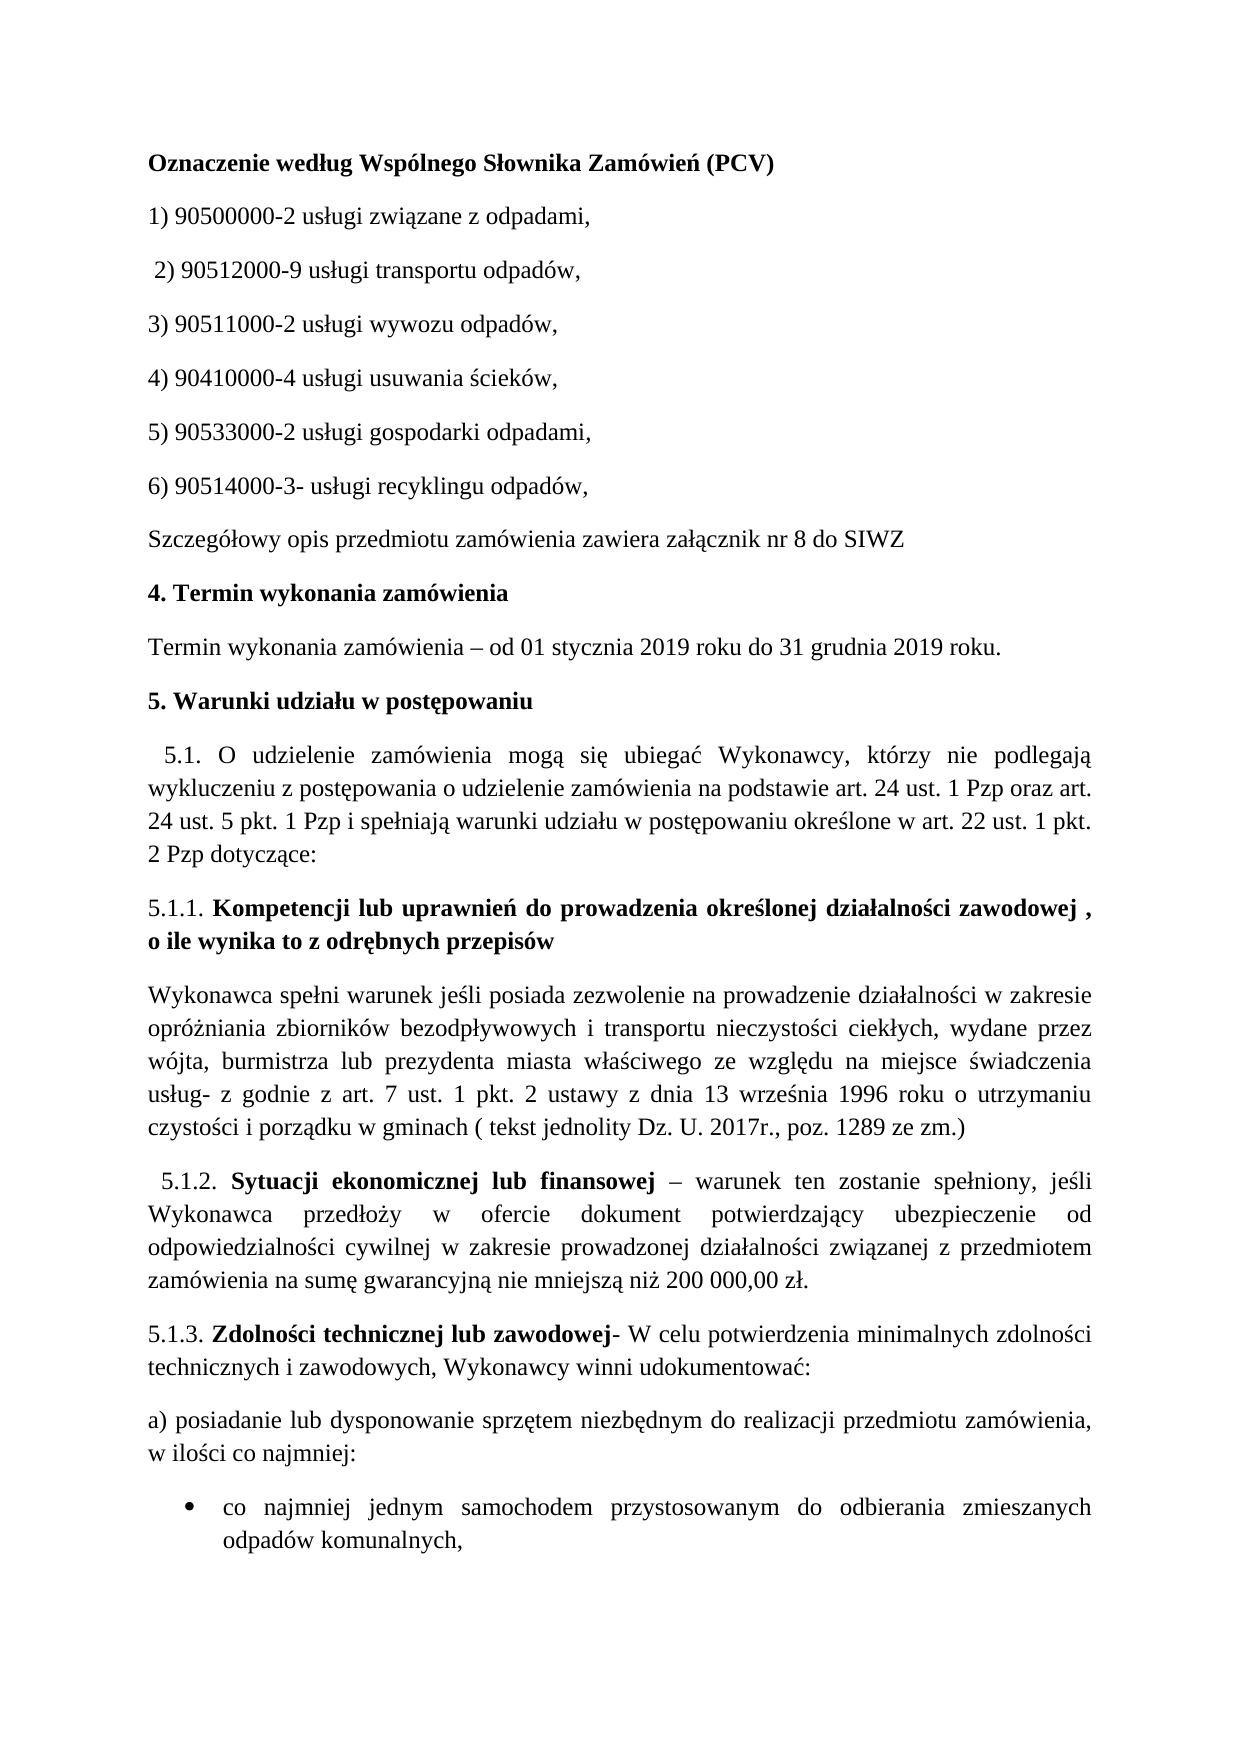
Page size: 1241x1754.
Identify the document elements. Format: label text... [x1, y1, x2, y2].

text 5.1.2. Sytuacji ekonomicznej lub finansowej – warunek ten zostanie spełniony, jeśli Wykonawca przedłoży w ofercie dokument potwierdzający ubezpieczenie od odpowiedzialności cywilnej w zakresie prowadzonej działalności związanej z przedmiotem zamówienia na sumę gwarancyjną nie mniejszą niż 200 000,00 zł. [148, 1166, 1093, 1293]
text 2) 90512000-9 usługi transportu odpadów, [148, 255, 1093, 284]
text a) posiadanie lub dysponowanie sprzętem niezbędnym do realizacji przedmiotu zamówienia, w ilości co najmniej: [148, 1406, 1093, 1467]
text 4. Termin wykonania zamówienia [148, 578, 1093, 607]
text Szczegółowy opis przedmiotu zamówienia zawiera załącznik nr 8 do SIWZ [148, 524, 1093, 553]
text 5.1.3. Zdolności technicznej lub zawodowej- W celu potwierdzenia minimalnych zdolności technicznych i zawodowych, Wykonawcy winni udokumentować: [148, 1319, 1093, 1380]
text 4) 90410000-4 usługi usuwania ścieków, [148, 363, 1093, 392]
text 3) 90511000-2 usługi wywozu odpadów, [148, 309, 1093, 338]
text 5.1.1. Kompetencji lub uprawnień do prowadzenia określonej działalności zawodowej , o ile wynika to z odrębnych przepisów [148, 893, 1093, 955]
list co najmniej jednym samochodem przystosowanym do odbierania zmieszanych odpadów komunalnych, [185, 1492, 1093, 1554]
text Termin wykonania zamówienia – od 01 stycznia 2019 roku do 31 grudnia 2019 roku. [148, 632, 1093, 661]
text 6) 90514000-3- usługi recyklingu odpadów, [148, 471, 1093, 499]
text Wykonawca spełni warunek jeśli posiada zezwolenie na prowadzenie działalności w zakresie opróżniania zbiorników bezodpływowych i transportu nieczystości ciekłych, wydane przez wójta, burmistrza lub prezydenta miasta właściwego ze względu na miejsce świadczenia usług- z godnie z art. 7 ust. 1 pkt. 2 ustawy z dnia 13 września 1996 roku o utrzymaniu czystości i porządku w gminach ( tekst jednolity Dz. U. 2017r., poz. 1289 ze zm.) [148, 980, 1093, 1141]
text 5) 90533000-2 usługi gospodarki odpadami, [148, 417, 1093, 446]
text Oznaczenie według Wspólnego Słownika Zamówień (PCV) [148, 148, 1093, 176]
text 5. Warunki udziału w postępowaniu [148, 686, 1093, 715]
text 5.1. O udzielenie zamówienia mogą się ubiegać Wykonawcy, którzy nie podlegają wykluczeniu z postępowania o udzielenie zamówienia na podstawie art. 24 ust. 1 Pzp oraz art. 24 ust. 5 pkt. 1 Pzp i spełniają warunki udziału w postępowaniu określone w art. 22 ust. 1 pkt. 2 Pzp dotyczące: [148, 740, 1093, 868]
text 1) 90500000-2 usługi związane z odpadami, [148, 201, 1093, 230]
